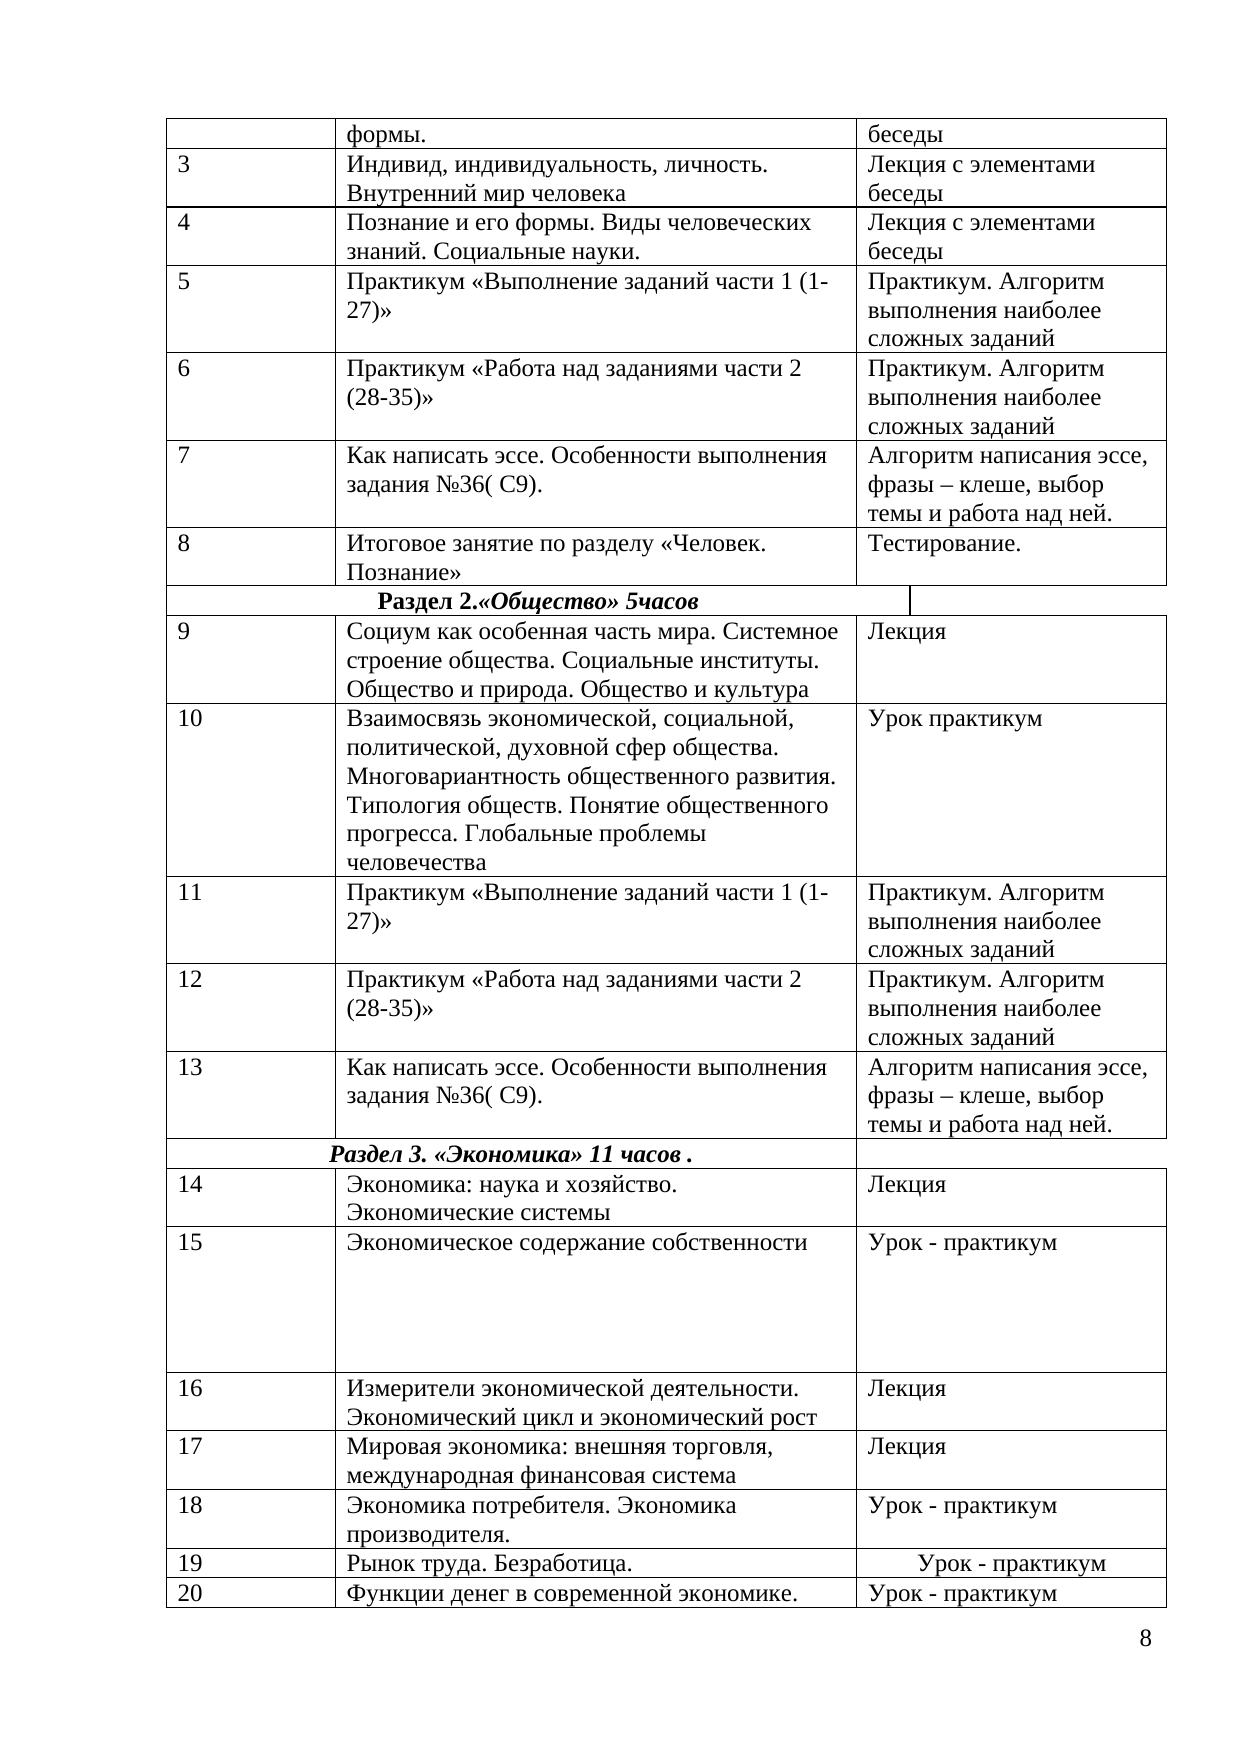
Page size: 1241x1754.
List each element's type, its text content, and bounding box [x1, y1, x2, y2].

table_cell 10 [167, 704, 335, 876]
table_cell Лекция [857, 616, 1166, 702]
table_cell Индивид, индивидуальность, личность. Внутренний мир человека [336, 149, 856, 206]
table_cell Практикум «Выполнение заданий части 1 (1-27)» [336, 266, 856, 352]
table_cell Урок - практикум [857, 1227, 1166, 1372]
table_cell Раздел 2.«Общество» 5часов [167, 586, 909, 615]
table_cell Лекция с элементами беседы [857, 149, 1166, 206]
table_cell 7 [167, 441, 335, 527]
table_cell Урок - практикум [857, 1578, 1166, 1607]
table_cell 4 [167, 208, 335, 265]
table_cell 19 [167, 1549, 335, 1577]
table_cell 14 [167, 1169, 335, 1226]
table_cell Итоговое занятие по разделу «Человек. Познание» [336, 528, 856, 585]
table_cell Познание и его формы. Виды человеческих знаний. Социальные науки. [336, 208, 856, 265]
table_cell Функции денег в современной экономике. [336, 1578, 856, 1607]
table_cell 8 [167, 528, 335, 585]
table_cell Урок практикум [857, 704, 1166, 876]
table_cell 3 [167, 149, 335, 206]
table_cell Лекция [857, 1431, 1166, 1489]
table_cell 20 [167, 1578, 335, 1607]
table_cell Практикум «Выполнение заданий части 1 (1-27)» [336, 877, 856, 963]
table_cell Лекция [857, 1373, 1166, 1430]
table_cell Алгоритм написания эссе, фразы – клеше, выбор темы и работа над ней. [857, 441, 1166, 527]
table_cell Практикум. Алгоритм выполнения наиболее сложных заданий [857, 353, 1166, 439]
table_cell Практикум. Алгоритм выполнения наиболее сложных заданий [857, 266, 1166, 352]
table_cell Социум как особенная часть мира. Системное строение общества. Социальные институты. Общество и природа. Общество и культура [336, 616, 856, 702]
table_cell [336, 119, 856, 148]
table_cell Практикум. Алгоритм выполнения наиболее сложных заданий [857, 877, 1166, 963]
table_cell Экономическое содержание собственности [336, 1227, 856, 1372]
table_cell 9 [167, 616, 335, 702]
table_cell Как написать эссе. Особенности выполнения задания №36( С9). [336, 441, 856, 527]
table_cell 5 [167, 266, 335, 352]
table_cell Практикум «Работа над заданиями части 2 (28-35)» [336, 964, 856, 1051]
table_cell Раздел 3. «Экономика» 11 часов . [167, 1139, 856, 1168]
table_cell Лекция [857, 1169, 1166, 1226]
table_cell Взаимосвязь экономической, социальной, политической, духовной сфер общества. Многовариантность общественного развития. Типология обществ. Понятие общественного прогресса. Глобальные проблемы человечества [336, 704, 856, 876]
table_cell Практикум «Работа над заданиями части 2 (28-35)» [336, 353, 856, 439]
table_cell 16 [167, 1373, 335, 1430]
table_cell 2 [167, 119, 335, 148]
table_cell Экономика: наука и хозяйство. Экономические системы [336, 1169, 856, 1226]
table_cell Рынок труда. Безработица. [336, 1549, 856, 1577]
table_cell Тестирование. [857, 528, 1166, 585]
table_cell Мировая экономика: внешняя торговля, международная финансовая система [336, 1431, 856, 1489]
table_cell Урок - практикум [857, 1490, 1166, 1547]
table_cell 17 [167, 1431, 335, 1489]
table_cell Как написать эссе. Особенности выполнения задания №36( С9). [336, 1052, 856, 1138]
table_cell 15 [167, 1227, 335, 1372]
table_cell 6 [167, 353, 335, 439]
table_cell Измерители экономической деятельности. Экономический цикл и экономический рост [336, 1373, 856, 1430]
table_cell Лекция с элементами беседы [857, 208, 1166, 265]
table_cell Алгоритм написания эссе, фразы – клеше, выбор темы и работа над ней. [857, 1052, 1166, 1138]
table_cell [857, 119, 1166, 148]
table_cell 13 [167, 1052, 335, 1138]
table_cell 11 [167, 877, 335, 963]
table_cell 18 [167, 1490, 335, 1547]
table_cell Урок - практикум [857, 1549, 1166, 1577]
table_cell Практикум. Алгоритм выполнения наиболее сложных заданий [857, 964, 1166, 1051]
table_cell 12 [167, 964, 335, 1051]
table_cell Экономика потребителя. Экономика производителя. [336, 1490, 856, 1547]
